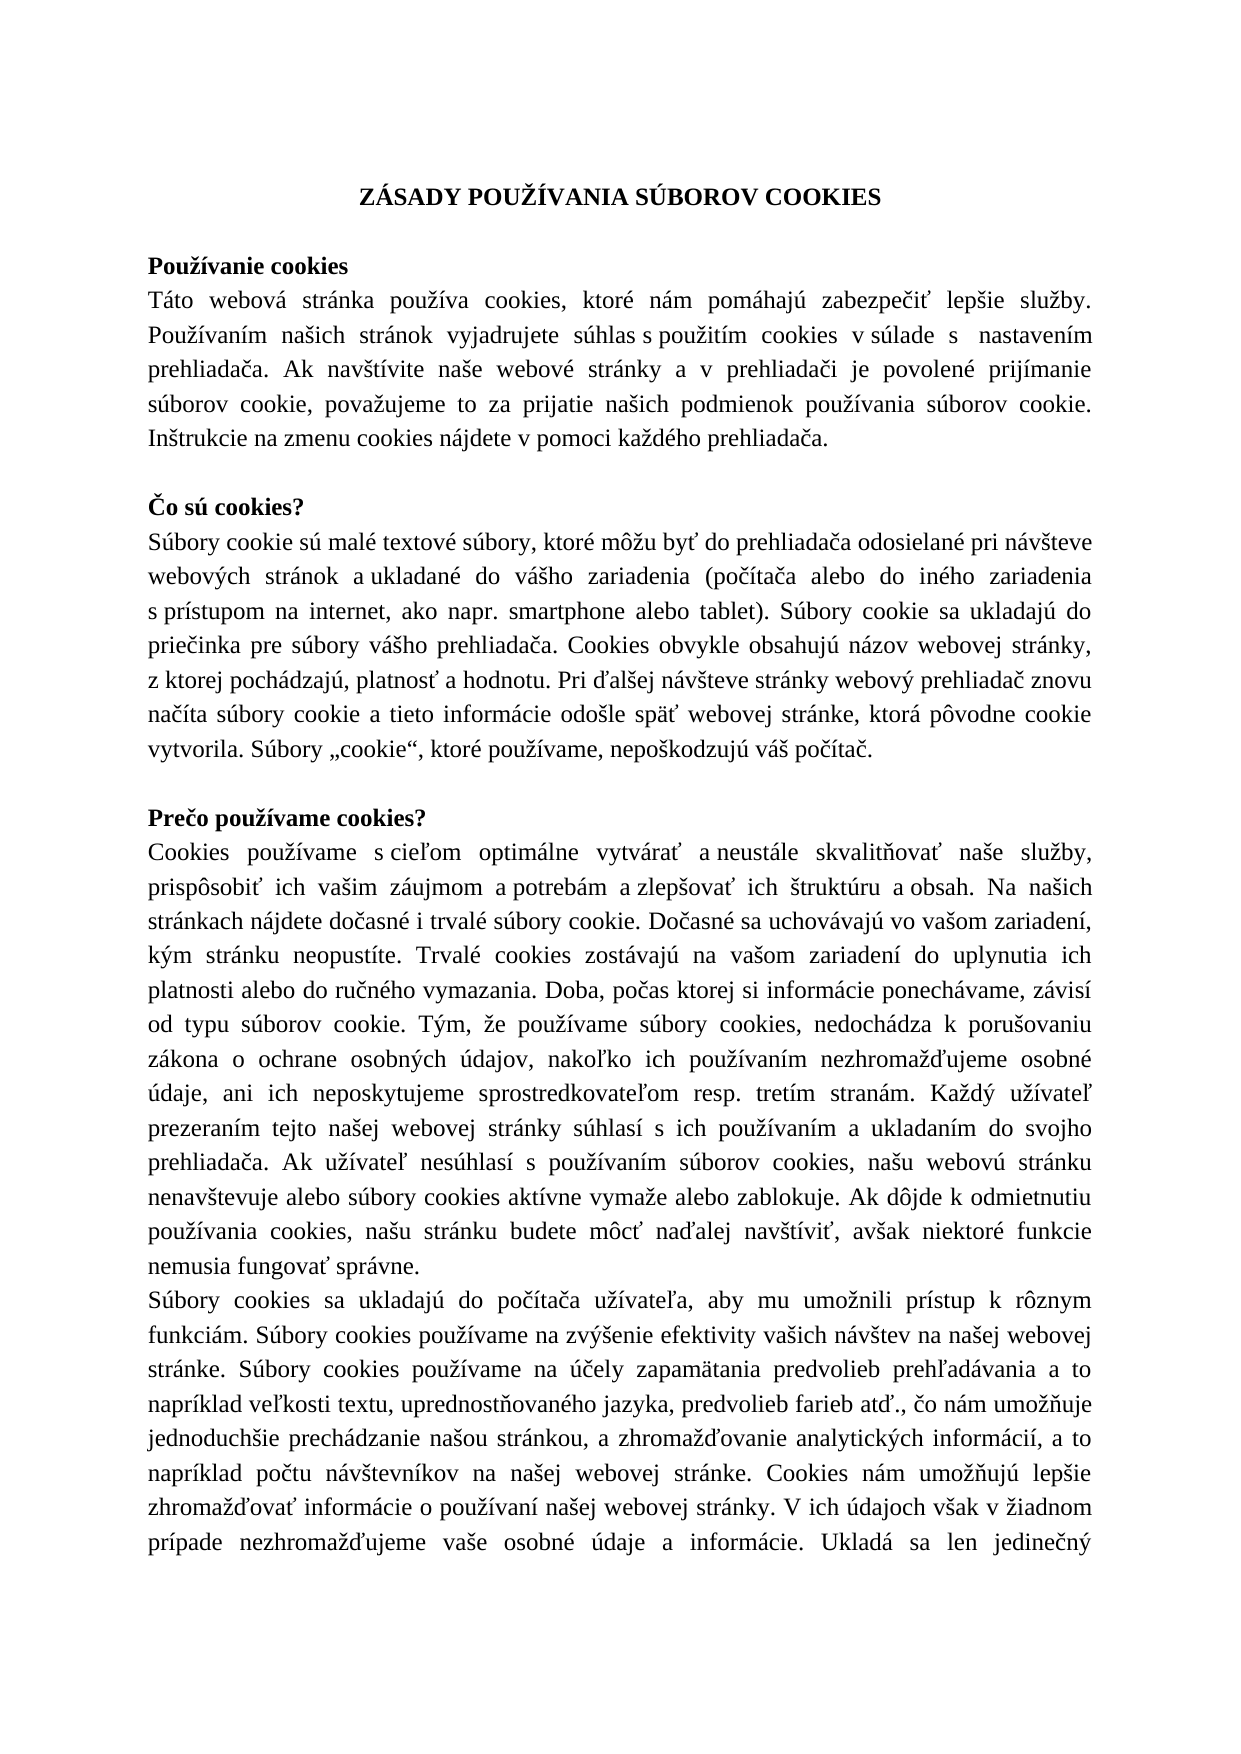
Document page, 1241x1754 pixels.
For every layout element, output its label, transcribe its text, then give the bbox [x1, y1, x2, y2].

text Čo sú cookies? [148, 492, 1093, 521]
text ZÁSADY POUŽÍVANIA SÚBOROV COOKIES [148, 182, 1093, 211]
text Používanie cookies [148, 251, 1093, 280]
text Súbory cookie sú malé textové súbory, ktoré môžu byť do prehliadača odosielané pri návšteve webových stránok a ukladané do vášho zariadenia (počítača alebo do iného zariadenia s prístupom na internet, ako napr. smartphone alebo tablet). Súbory cookie sa ukladajú do priečinka pre súbory vášho prehliadača. Cookies obvykle obsahujú názov webovej stránky, z ktorej pochádzajú, platnosť a hodnotu. Pri ďalšej návšteve stránky webový prehliadač znovu načíta súbory cookie a tieto informácie odošle späť webovej stránke, ktorá pôvodne cookie vytvorila. Súbory „cookie“, ktoré používame, nepoškodzujú váš počítač. [148, 527, 1093, 762]
text Táto webová stránka používa cookies, ktoré nám pomáhajú zabezpečiť lepšie služby. Používaním našich stránok vyjadrujete súhlas s použitím cookies v súlade s nastavením prehliadača. Ak navštívite naše webové stránky a v prehliadači je povolené prijímanie súborov cookie, považujeme to za prijatie našich podmienok používania súborov cookie. Inštrukcie na zmenu cookies nájdete v pomoci každého prehliadača. [148, 286, 1093, 452]
text Prečo používame cookies? [148, 803, 1093, 831]
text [148, 1285, 1093, 1556]
text Cookies používame s cieľom optimálne vytvárať a neustále skvalitňovať naše služby, prispôsobiť ich vašim záujmom a potrebám a zlepšovať ich štruktúru a obsah. Na našich stránkach nájdete dočasné i trvalé súbory cookie. Dočasné sa uchovávajú vo vašom zariadení, kým stránku neopustíte. Trvalé cookies zostávajú na vašom zariadení do uplynutia ich platnosti alebo do ručného vymazania. Doba, počas ktorej si informácie ponechávame, závisí od typu súborov cookie. Tým, že používame súbory cookies, nedochádza k porušovaniu zákona o ochrane osobných údajov, nakoľko ich používaním nezhromažďujeme osobné údaje, ani ich neposkytujeme sprostredkovateľom resp. tretím stranám. Každý užívateľ prezeraním tejto našej webovej stránky súhlasí s ich používaním a ukladaním do svojho prehliadača. Ak užívateľ nesúhlasí s používaním súborov cookies, našu webovú stránku nenavštevuje alebo súbory cookies aktívne vymaže alebo zablokuje. Ak dôjde k odmietnutiu používania cookies, našu stránku budete môcť naďalej navštíviť, avšak niektoré funkcie nemusia fungovať správne. [148, 837, 1093, 1280]
